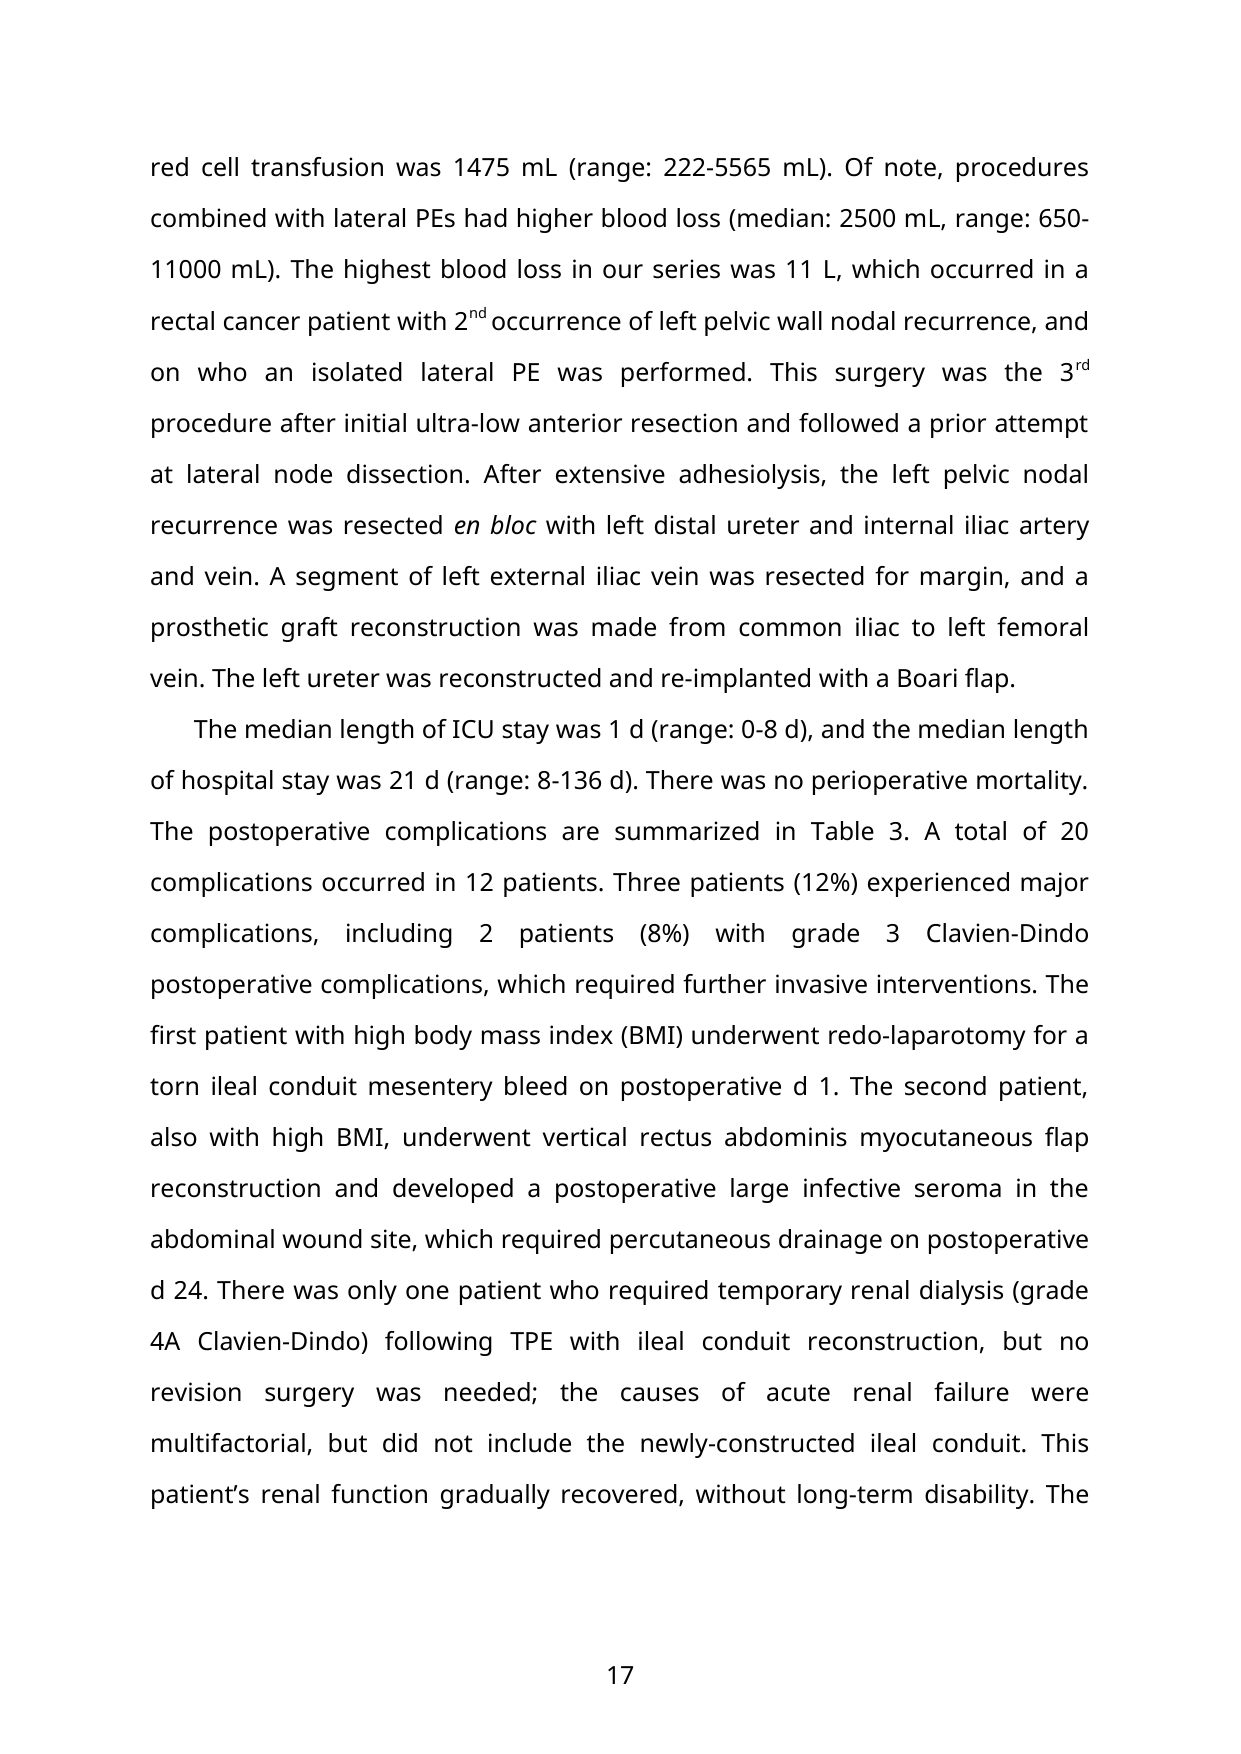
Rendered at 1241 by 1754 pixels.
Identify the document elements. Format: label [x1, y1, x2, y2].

text [150, 711, 1090, 1511]
text [150, 150, 1090, 694]
